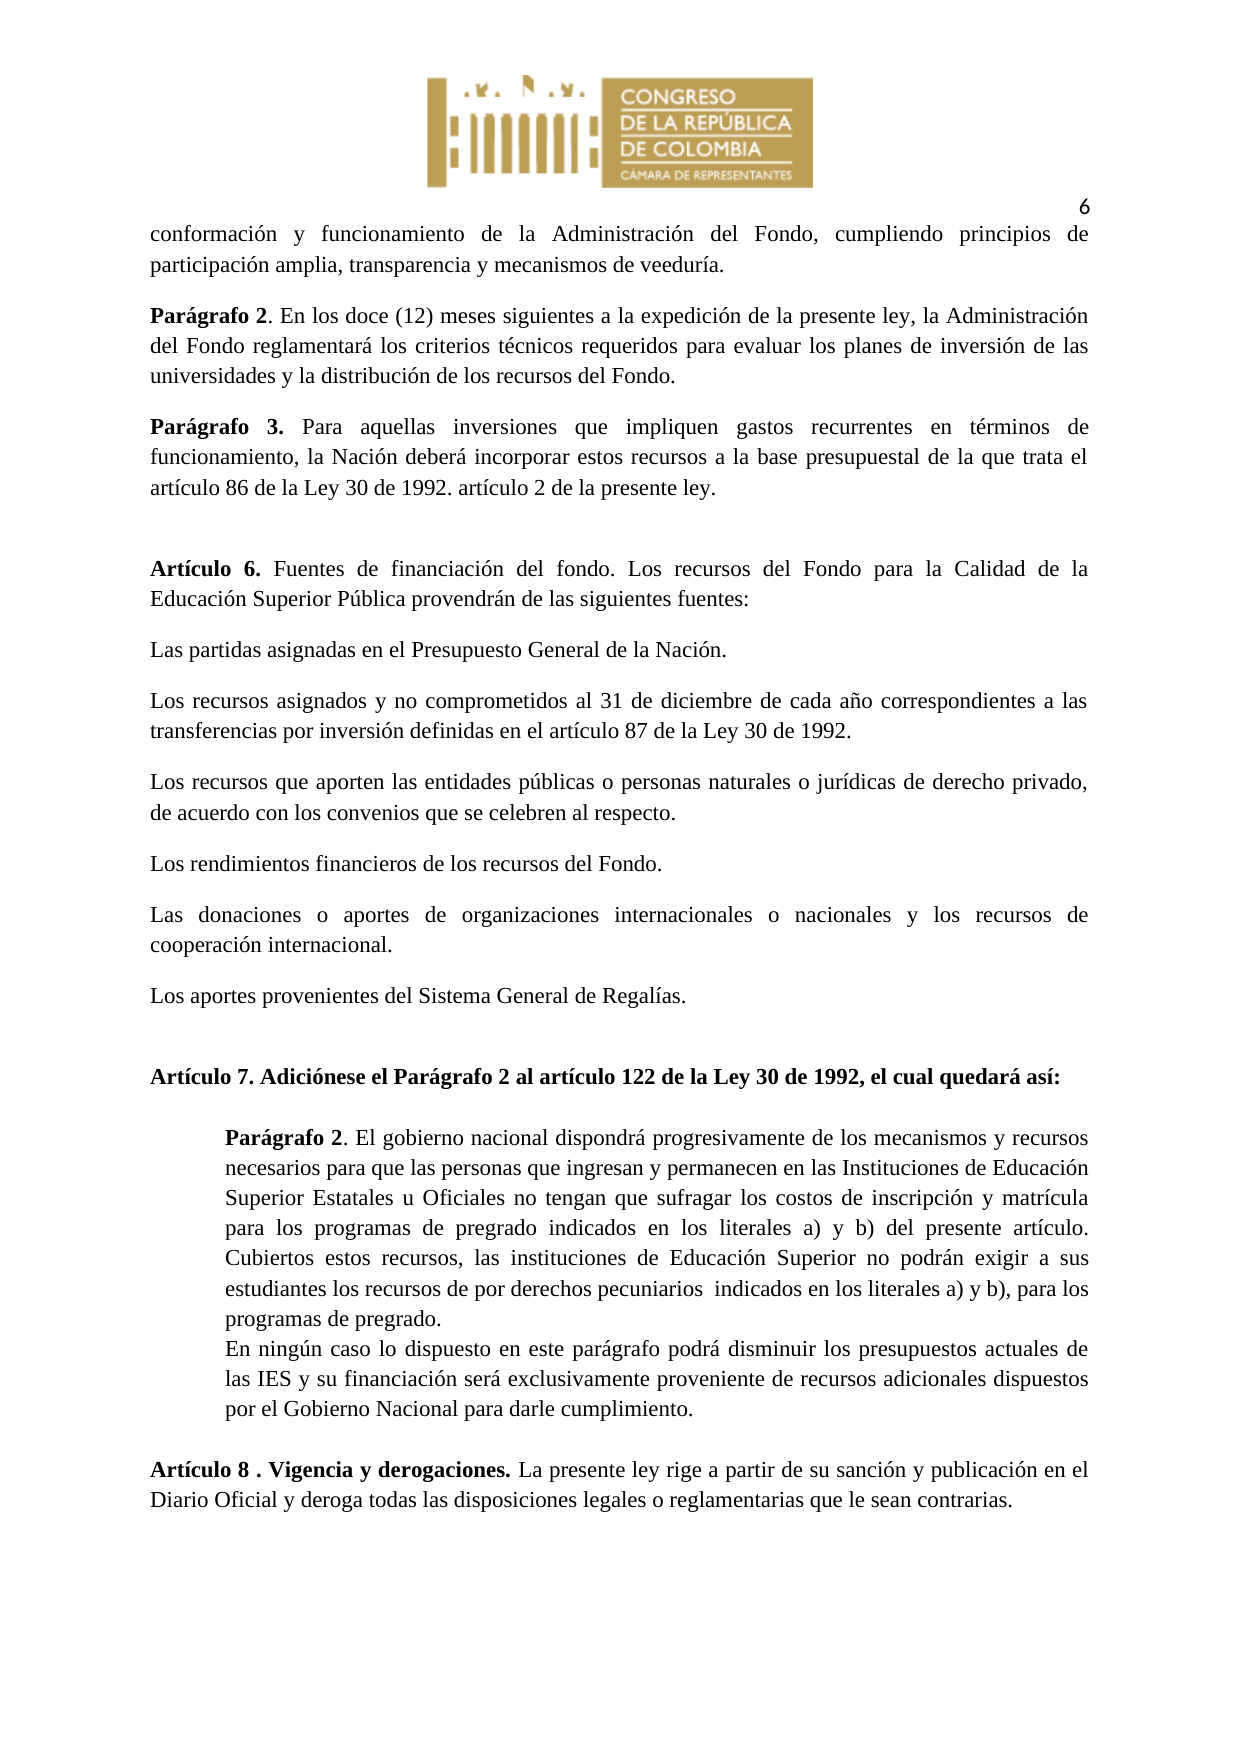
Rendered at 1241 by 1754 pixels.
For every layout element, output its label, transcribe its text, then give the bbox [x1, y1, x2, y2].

text Los recursos que aporten las entidades públicas o personas naturales o jurídicas de derecho privado, de acuerdo con los convenios que se celebren al respecto. [150, 768, 1090, 825]
text Artículo 8 . Vigencia y derogaciones. La presente ley rige a partir de su sanción y publicación en el Diario Oficial y deroga todas las disposiciones legales o reglamentarias que le sean contrarias. [150, 1456, 1090, 1512]
text En ningún caso lo dispuesto en este parágrafo podrá disminuir los presupuestos actuales de las IES y su financiación será exclusivamente proveniente de recursos adicionales dispuestos por el Gobierno Nacional para darle cumplimiento. [225, 1335, 1090, 1422]
text Parágrafo 2. En los doce (12) meses siguientes a la expedición de la presente ley, la Administración del Fondo reglamentará los criterios técnicos requeridos para evaluar los planes de inversión de las universidades y la distribución de los recursos del Fondo. [150, 302, 1090, 388]
text Artículo 6. Fuentes de financiación del fondo. Los recursos del Fondo para la Calidad de la Educación Superior Pública provendrán de las siguientes fuentes: [150, 555, 1090, 611]
text Parágrafo 3. Para aquellas inversiones que impliquen gastos recurrentes en términos de funcionamiento, la Nación deberá incorporar estos recursos a la base presupuestal de la que trata el artículo 86 de la Ley 30 de 1992. artículo 2 de la presente ley. [150, 413, 1090, 500]
text Parágrafo 2. El gobierno nacional dispondrá progresivamente de los mecanismos y recursos necesarios para que las personas que ingresan y permanecen en las Instituciones de Educación Superior Estatales u Oficiales no tengan que sufragar los costos de inscripción y matrícula para los programas de pregrado indicados en los literales a) y b) del presente artículo. Cubiertos estos recursos, las instituciones de Educación Superior no podrán exigir a sus estudiantes los recursos de por derechos pecuniarios indicados en los literales a) y b), para los programas de pregrado. [225, 1124, 1090, 1331]
text Los aportes provenientes del Sistema General de Regalías. [150, 982, 1090, 1008]
text Los rendimientos financieros de los recursos del Fondo. [150, 850, 1090, 876]
text Los recursos asignados y no comprometidos al 31 de diciembre de cada año correspondientes a las transferencias por inversión definidas en el artículo 87 de la Ley 30 de 1992. [150, 687, 1090, 744]
text Las donaciones o aportes de organizaciones internacionales o nacionales y los recursos de cooperación internacional. [150, 901, 1090, 957]
text Artículo 7. Adiciónese el Parágrafo 2 al artículo 122 de la Ley 30 de 1992, el cual quedará así: [150, 1063, 1090, 1089]
picture [427, 75, 813, 193]
text Las partidas asignadas en el Presupuesto General de la Nación. [150, 636, 1090, 662]
